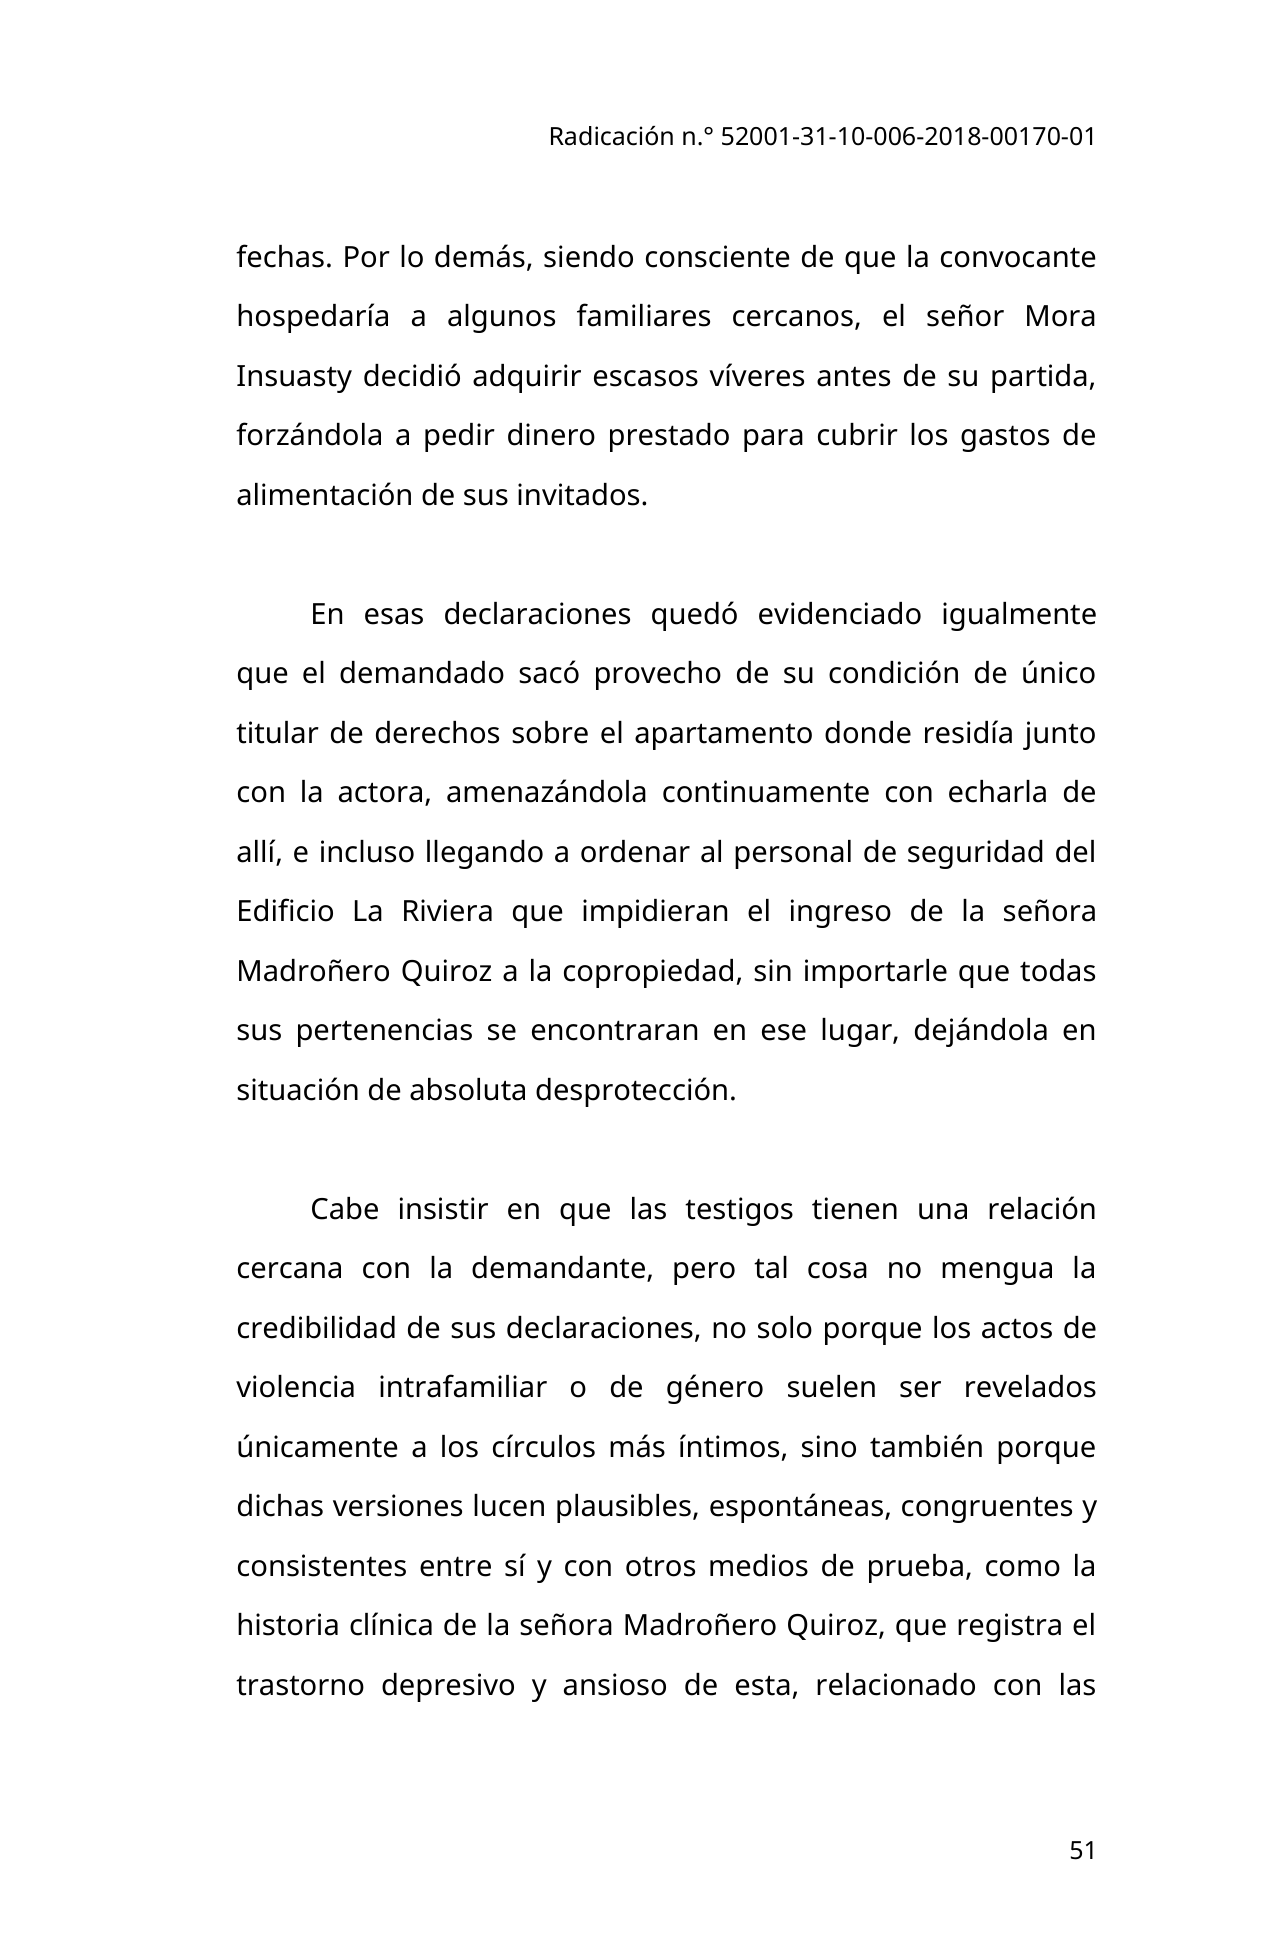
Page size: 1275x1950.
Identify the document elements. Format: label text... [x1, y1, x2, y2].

text En esas declaraciones quedó evidenciado igualmente que el demandado sacó provecho de su condición de único titular de derechos sobre el apartamento donde residía junto con la actora, amenazándola continuamente con echarla de allí, e incluso llegando a ordenar al personal de seguridad del Edificio La Riviera que impidieran el ingreso de la señora Madroñero Quiroz a la copropiedad, sin importarle que todas sus pertenencias se encontraran en ese lugar, dejándola en situación de absoluta desprotección. [236, 593, 1098, 1109]
